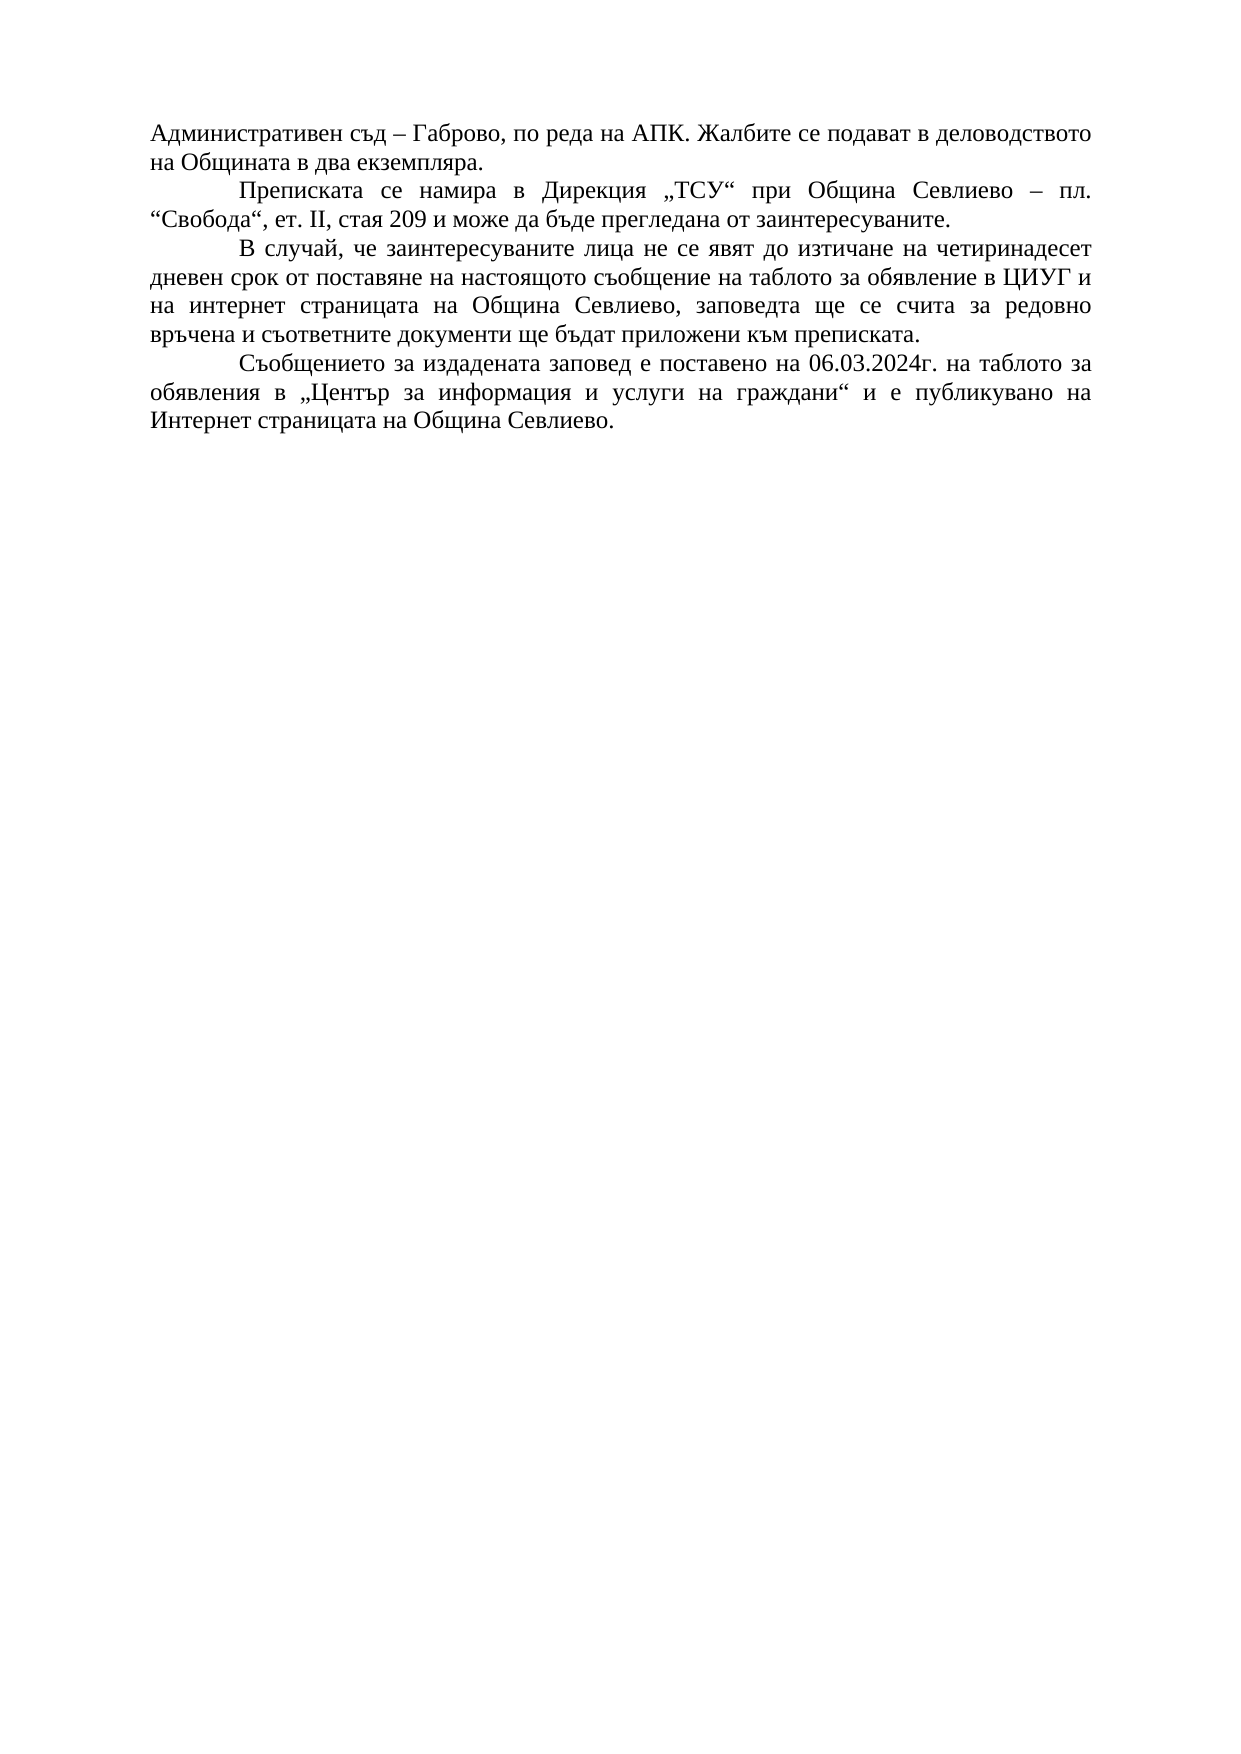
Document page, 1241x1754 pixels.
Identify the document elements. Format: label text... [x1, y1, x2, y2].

text Преписката се намира в Дирекция „ТСУ“ при Община Севлиево – пл. “Свобода“, ет. II, стая 209 и може да бъде прегледана от заинтересуваните. [150, 176, 1093, 233]
text В случай, че заинтересуваните лица не се явят до изтичане на четиринадесет дневен срок от поставяне на настоящото съобщение на таблото за обявление в ЦИУГ и на интернет страницата на Община Севлиево, заповедта ще се счита за редовно връчена и съответните документи ще бъдат приложени към преписката. [150, 233, 1093, 348]
text Съобщението за издадената заповед е поставено на 06.03.2024г. на таблото за обявления в „Център за информация и услуги на граждани“ и е публикувано на Интернет страницата на Община Севлиево. [150, 348, 1093, 434]
